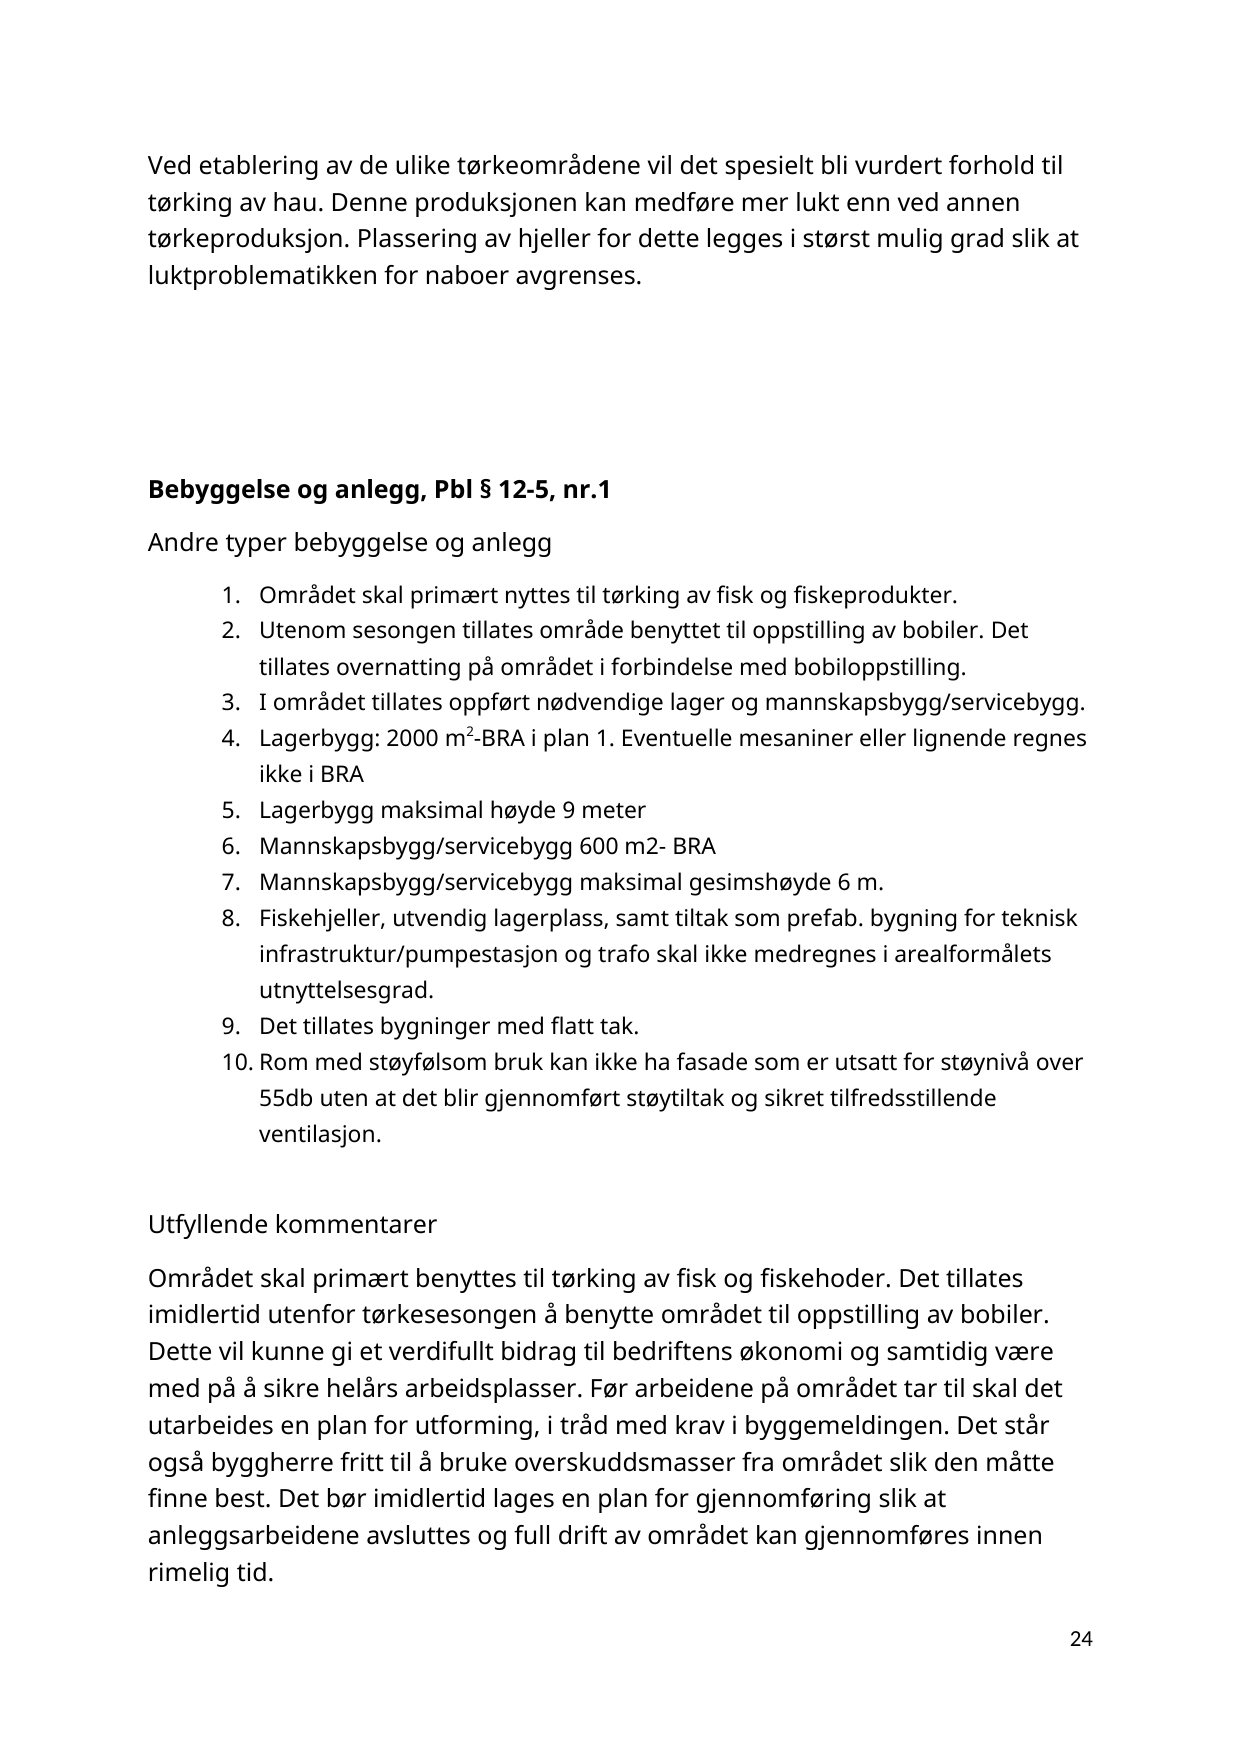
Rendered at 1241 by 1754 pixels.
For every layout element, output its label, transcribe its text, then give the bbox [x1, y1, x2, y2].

list I området tillates oppført nødvendige lager og mannskapsbygg/servicebygg. [221, 686, 1093, 718]
list Området skal primært nyttes til tørking av fisk og fiskeprodukter. [221, 578, 1093, 610]
list Mannskapsbygg/servicebygg maksimal gesimshøyde 6 m. [221, 866, 1093, 897]
text Utfyllende kommentarer [148, 1207, 1093, 1241]
text Bebyggelse og anlegg, Pbl § 12-5, nr.1 [148, 472, 1093, 506]
list Rom med støyfølsom bruk kan ikke ha fasade som er utsatt for støynivå over 55db uten at det blir gjennomført støytiltak og sikret tilfredsstillende ventilasjon. [221, 1046, 1093, 1149]
list Lagerbygg: 2000 m2-BRA i plan 1. Eventuelle mesaniner eller lignende regnes ikke i BRA [221, 722, 1093, 789]
text Området skal primært benyttes til tørking av fisk og fiskehoder. Det tillates imidlertid utenfor tørkesesongen å benytte området til oppstilling av bobiler. Dette vil kunne gi et verdifullt bidrag til bedriftens økonomi og samtidig være med på å sikre helårs arbeidsplasser. Før arbeidene på området tar til skal det utarbeides en plan for utforming, i tråd med krav i byggemeldingen. Det står også byggherre fritt til å bruke overskuddsmasser fra området slik den måtte finne best. Det bør imidlertid lages en plan for gjennomføring slik at anleggsarbeidene avsluttes og full drift av området kan gjennomføres innen rimelig tid. [148, 1260, 1093, 1589]
list Det tillates bygninger med flatt tak. [221, 1010, 1093, 1041]
text Andre typer bebyggelse og anlegg [148, 525, 1093, 559]
list Mannskapsbygg/servicebygg 600 m2- BRA [221, 830, 1093, 861]
list Utenom sesongen tillates område benyttet til oppstilling av bobiler. Det tillates overnatting på området i forbindelse med bobiloppstilling. [221, 614, 1093, 682]
list Fiskehjeller, utvendig lagerplass, samt tiltak som prefab. bygning for teknisk infrastruktur/pumpestasjon og trafo skal ikke medregnes i arealformålets utnyttelsesgrad. [221, 902, 1093, 1005]
list Lagerbygg maksimal høyde 9 meter [221, 794, 1093, 825]
text Ved etablering av de ulike tørkeområdene vil det spesielt bli vurdert forhold til tørking av hau. Denne produksjonen kan medføre mer lukt enn ved annen tørkeproduksjon. Plassering av hjeller for dette legges i størst mulig grad slik at luktproblematikken for naboer avgrenses. [148, 148, 1093, 292]
